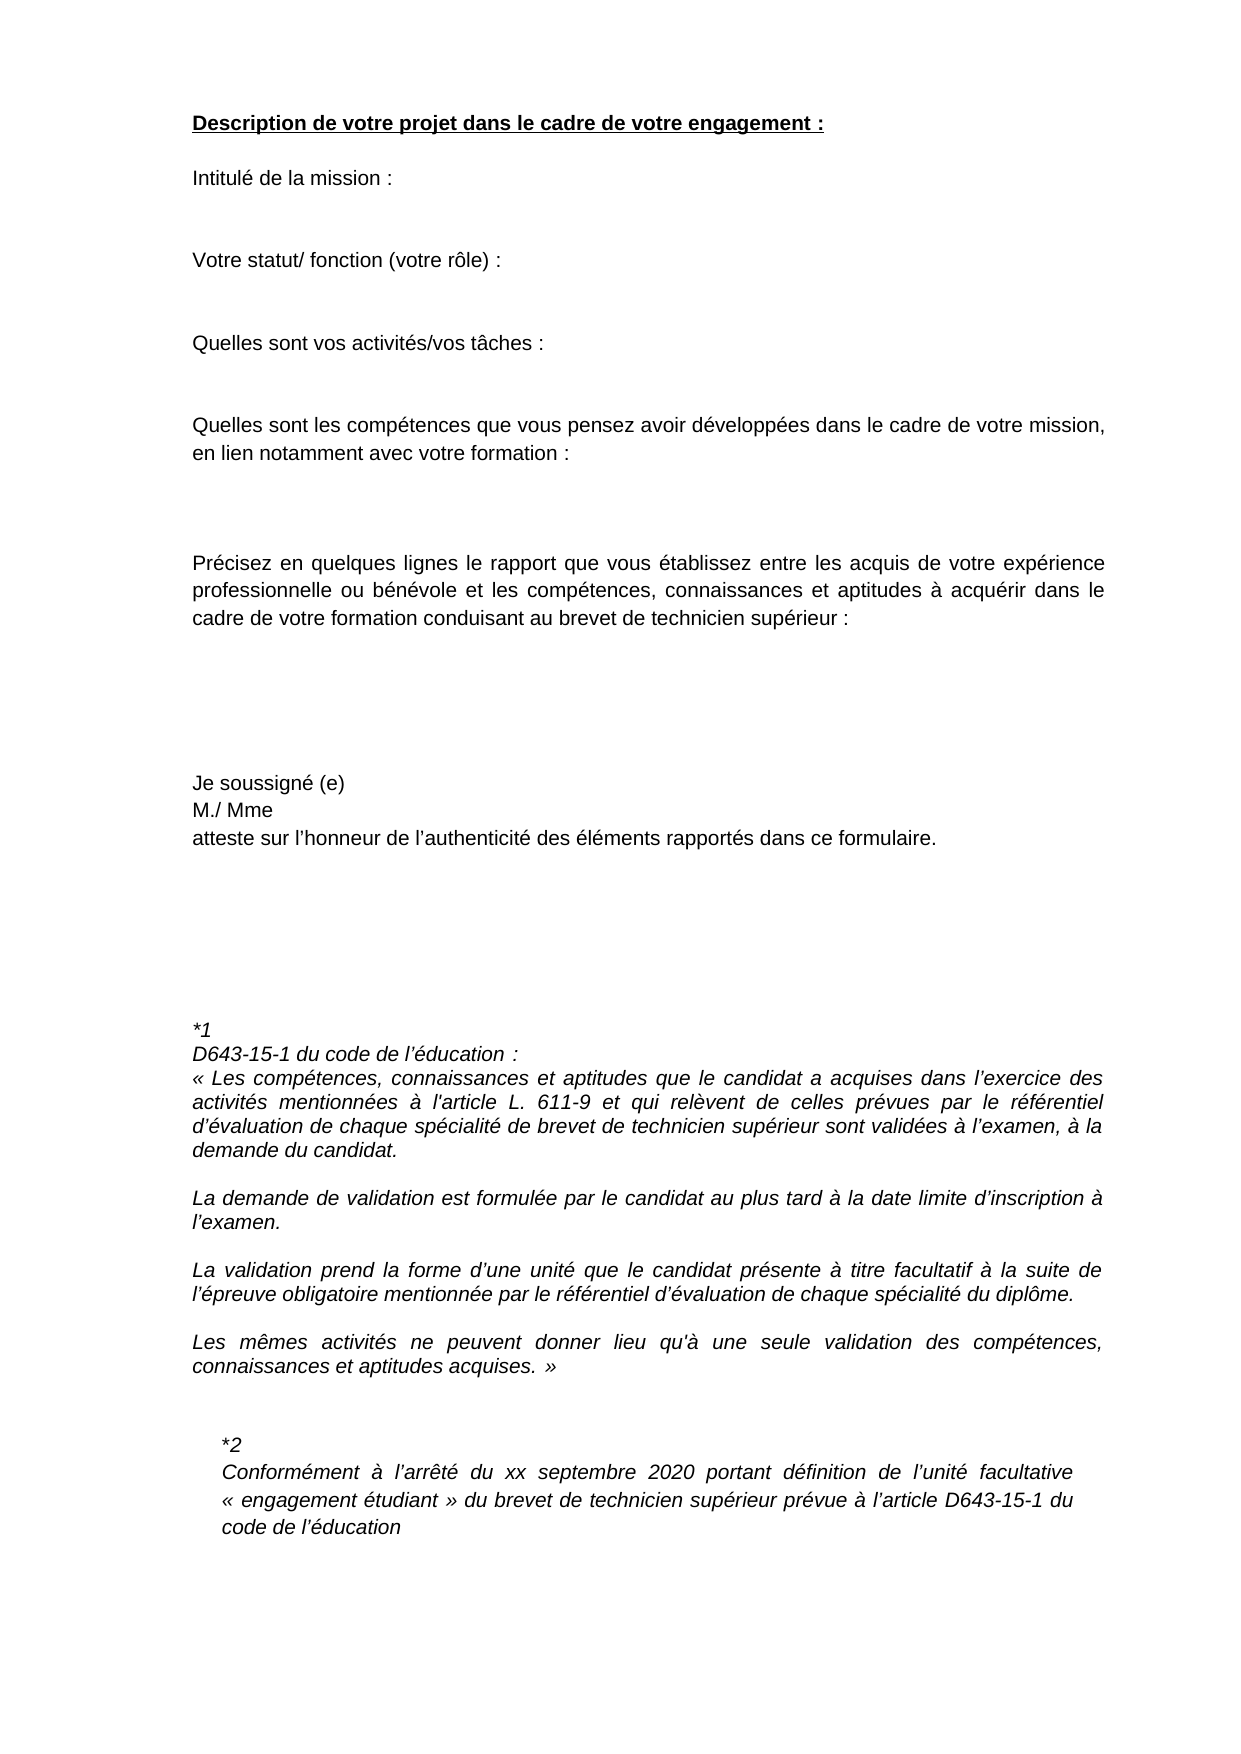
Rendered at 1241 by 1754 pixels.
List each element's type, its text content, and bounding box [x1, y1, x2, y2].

text Quelles sont les compétences que vous pensez avoir développées dans le cadre de votre mission, en lien notamment avec votre formation : [192, 413, 1106, 464]
text La demande de validation est formulée par le candidat au plus tard à la date limite d’inscription à l’examen. [192, 1186, 1106, 1234]
text Conformément à l’arrêté du xx septembre 2020 portant définition de l’unité facultative « engagement étudiant » du brevet de technicien supérieur prévue à l’article D643-15-1 du code de l’éducation [222, 1460, 1077, 1539]
text *1 [192, 1018, 1106, 1042]
text Intitulé de la mission : [192, 166, 1106, 189]
text M./ Mme [192, 798, 1106, 822]
text La validation prend la forme d’une unité que le candidat présente à titre facultatif à la suite de l’épreuve obligatoire mentionnée par le référentiel d’évaluation de chaque spécialité du diplôme. [192, 1258, 1106, 1306]
text « Les compétences, connaissances et aptitudes que le candidat a acquises dans l’exercice des activités mentionnées à l'article L. 611-9 et qui relèvent de celles prévues par le référentiel d’évaluation de chaque spécialité de brevet de technicien supérieur sont validées à l’examen, à la demande du candidat. [192, 1066, 1106, 1162]
text atteste sur l’honneur de l’authenticité des éléments rapportés dans ce formulaire. [192, 826, 1106, 849]
text Je soussigné (e) [192, 771, 1106, 794]
text Quelles sont vos activités/vos tâches : [192, 331, 1106, 354]
text Précisez en quelques lignes le rapport que vous établissez entre les acquis de votre expérience professionnelle ou bénévole et les compétences, connaissances et aptitudes à acquérir dans le cadre de votre formation conduisant au brevet de technicien supérieur : [192, 551, 1106, 629]
text D643-15-1 du code de l’éducation : [192, 1042, 1106, 1066]
text Les mêmes activités ne peuvent donner lieu qu'à une seule validation des compétences, connaissances et aptitudes acquises. » [192, 1329, 1106, 1377]
text Description de votre projet dans le cadre de votre engagement : [192, 111, 1106, 134]
text *2 [222, 1432, 1077, 1456]
text Votre statut/ fonction (votre rôle) : [192, 248, 1106, 272]
